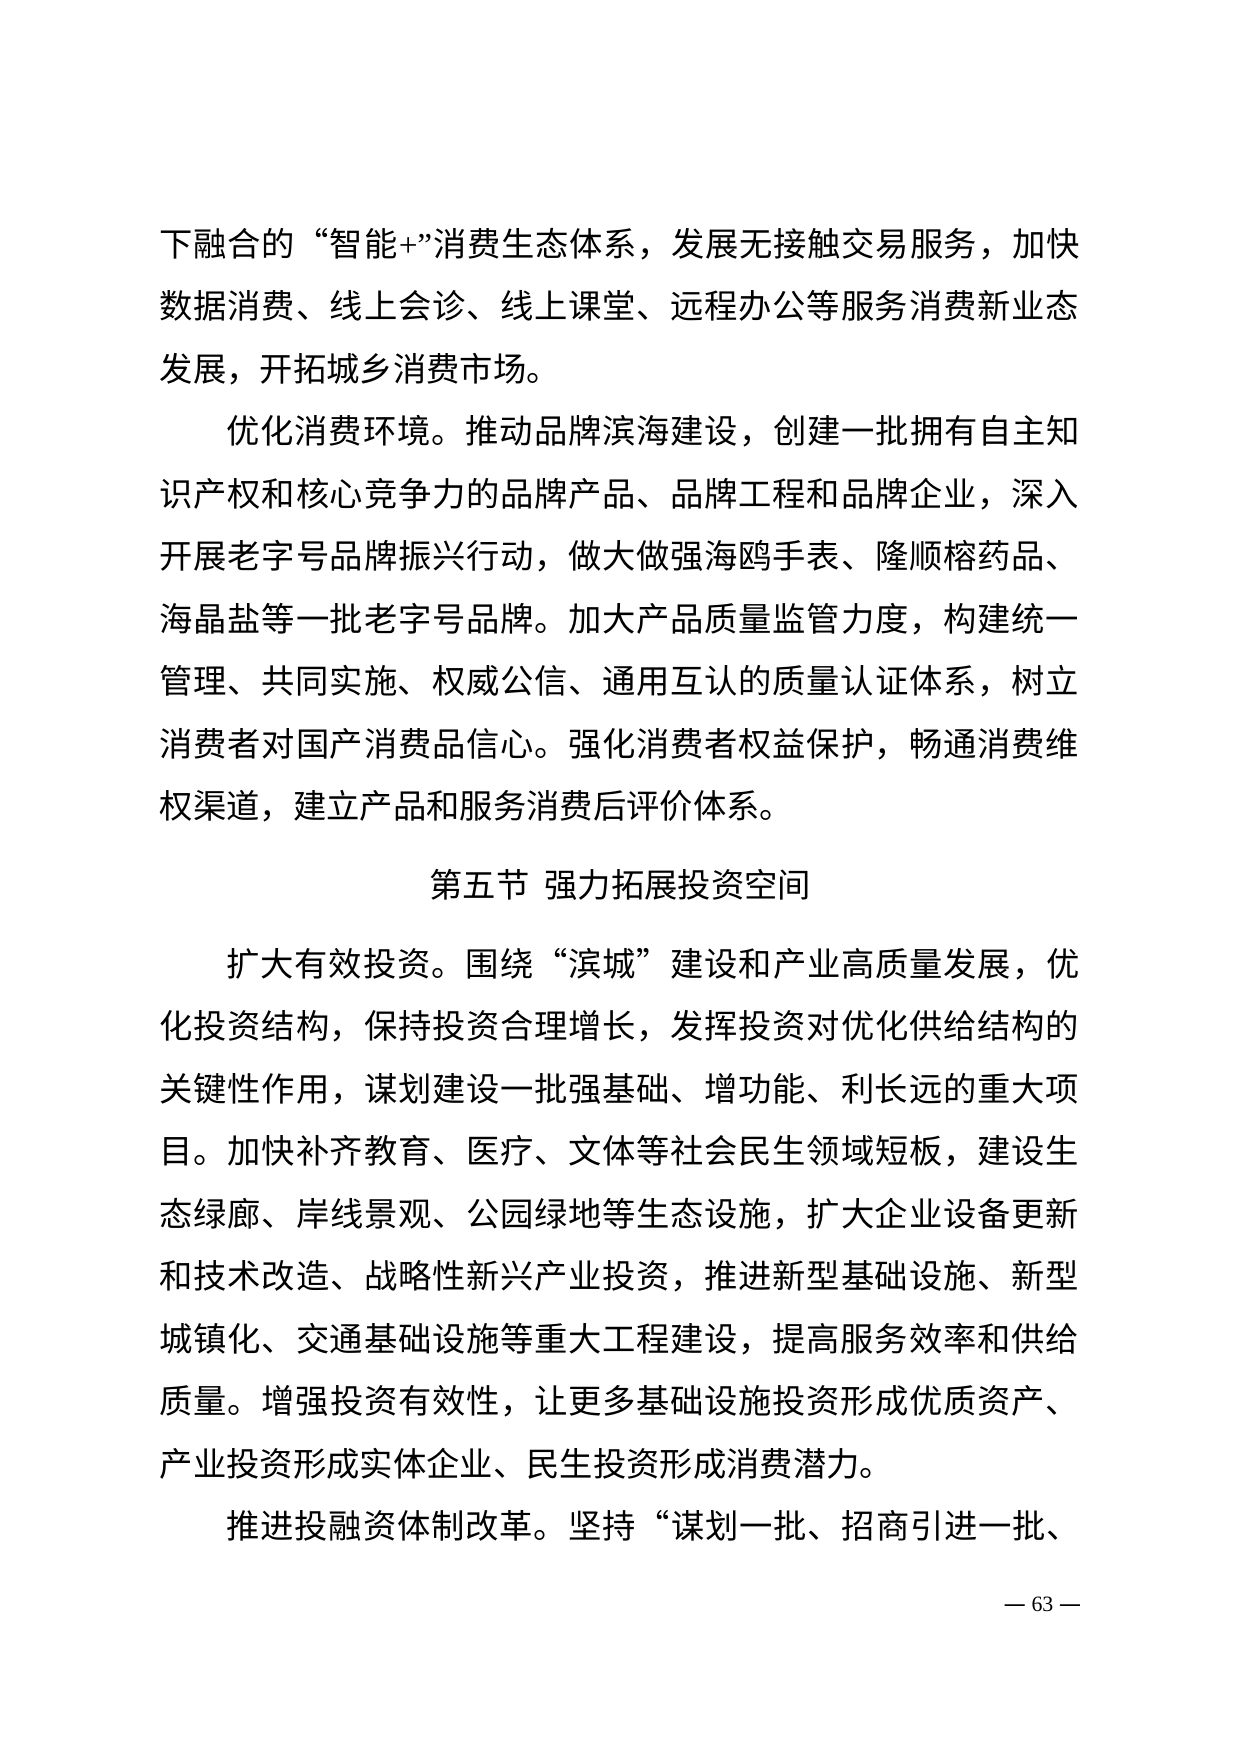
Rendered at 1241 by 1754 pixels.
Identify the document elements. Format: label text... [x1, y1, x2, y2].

text 优化消费环境。推动品牌滨海建设，创建一批拥有自主知识产权和核心竞争力的品牌产品、品牌工程和品牌企业，深入开展老字号品牌振兴行动，做大做强海鸥手表、隆顺榕药品、海晶盐等一批老字号品牌。加大产品质量监管力度，构建统一管理、共同实施、权威公信、通用互认的质量认证体系，树立消费者对国产消费品信心。强化消费者权益保护，畅通消费维权渠道，建立产品和服务消费后评价体系。 [159, 394, 1081, 831]
subtitle 第五节 强力拓展投资空间 [159, 847, 1081, 910]
text 扩大有效投资。围绕“滨城”建设和产业高质量发展，优化投资结构，保持投资合理增长，发挥投资对优化供给结构的关键性作用，谋划建设一批强基础、增功能、利长远的重大项目。加快补齐教育、医疗、文体等社会民生领域短板，建设生态绿廊、岸线景观、公园绿地等生态设施，扩大企业设备更新和技术改造、战略性新兴产业投资，推进新型基础设施、新型城镇化、交通基础设施等重大工程建设，提高服务效率和供给质量。增强投资有效性，让更多基础设施投资形成优质资产、产业投资形成实体企业、民生投资形成消费潜力。 [159, 926, 1081, 1489]
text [159, 206, 1081, 394]
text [159, 1489, 1081, 1551]
